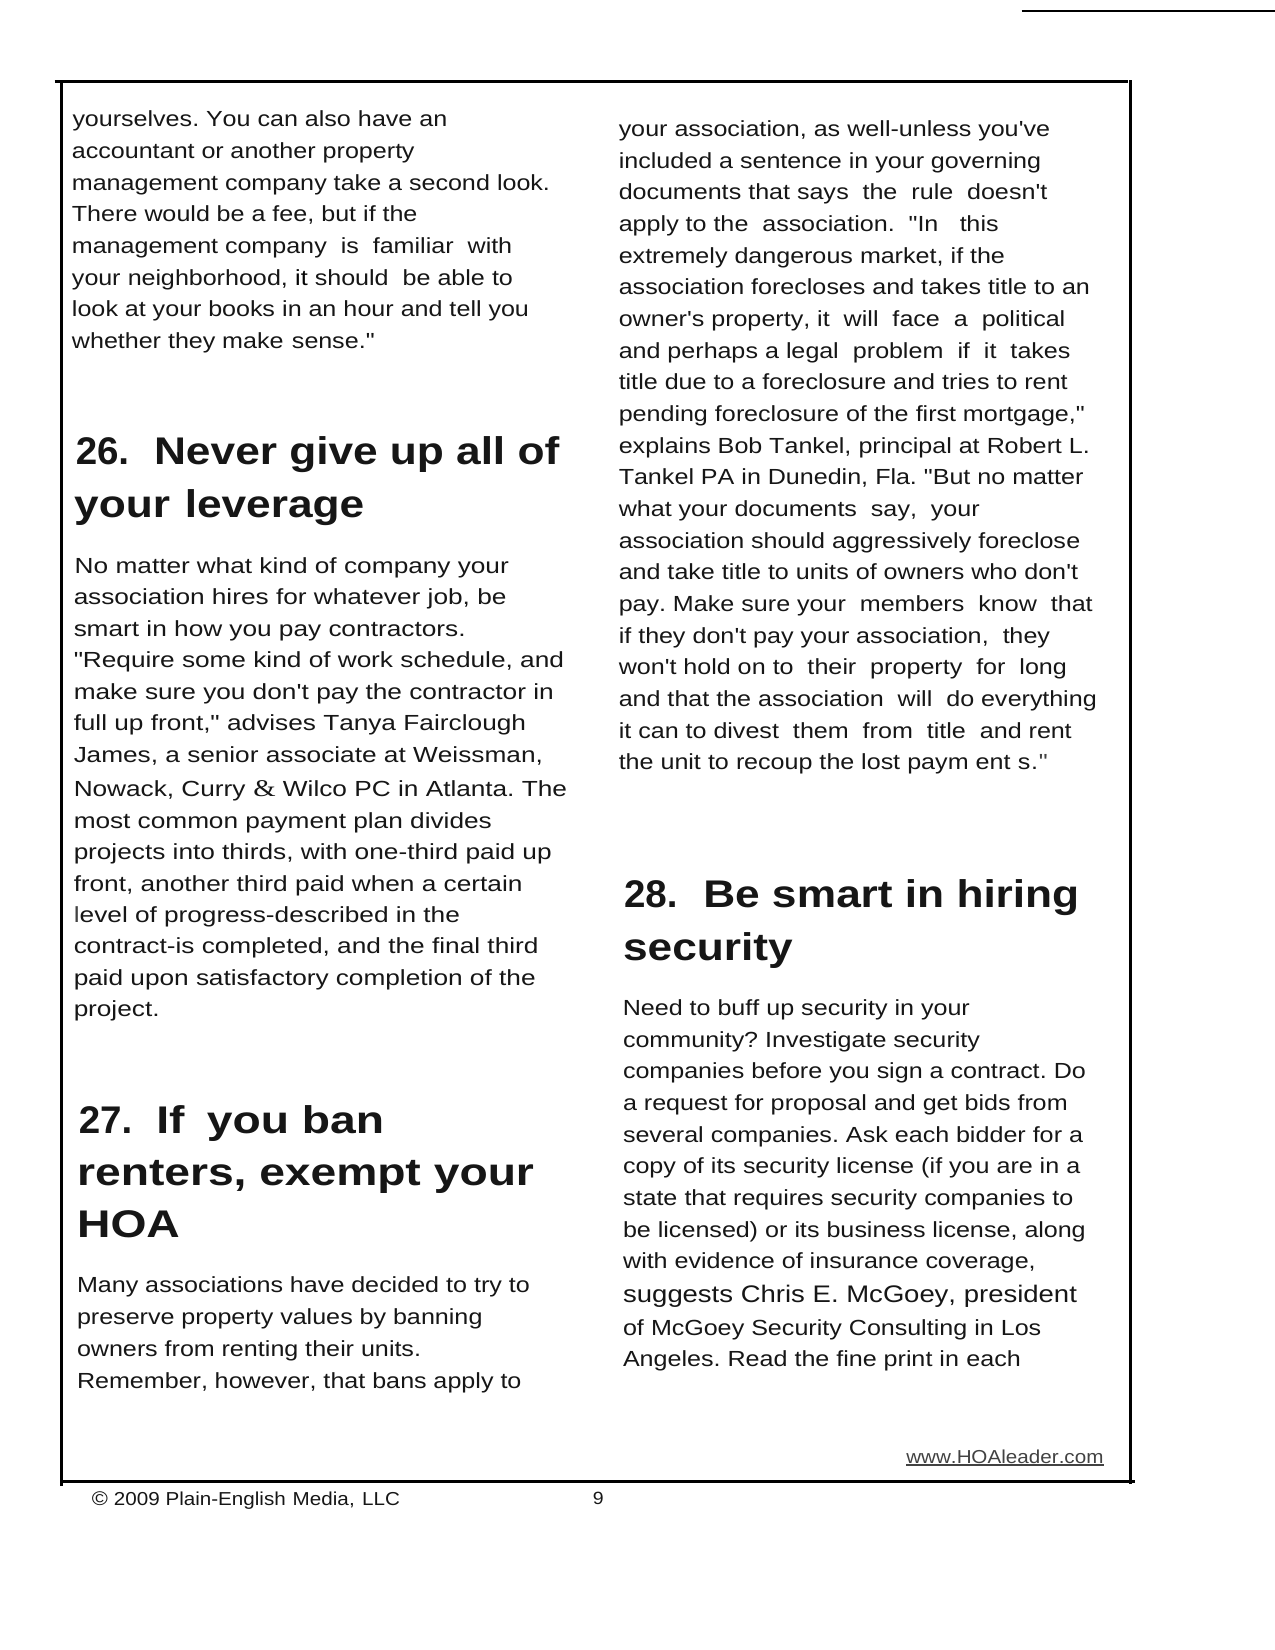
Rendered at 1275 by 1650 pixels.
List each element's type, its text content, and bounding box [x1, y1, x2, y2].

text Many associations have decided to try to preserve property values by banning owners from renting their units. [77, 1271, 559, 1361]
subtitle Be smart in hiring security [623, 872, 1085, 968]
text Remember, however, that bans apply to [77, 1368, 603, 1393]
text yourselves. You can also have an accountant or another property management company take a second look. There would be a fee, but if the management company is familiar with your neighborhood, it should be able to look at your books in an hour and tell you whether they make sense." [72, 106, 559, 353]
text © 2009 Plain-English Media, LLC 9 [92, 1487, 603, 1510]
subtitle Never give up all of your leverage [74, 429, 568, 526]
text your association, as well-unless you've included a sentence in your governing documents that says the rule doesn't apply to the association. "In this extremely dangerous market, if the association forecloses and takes title to an owner's property, it will face a political and perhaps a legal problem if it takes title due to a foreclosure and tries to rent pending foreclosure of the first mortgage," explains Bob Tankel, principal at Robert L. Tankel PA in Dunedin, Fla. "But no matter what your documents say, your association should aggressively foreclose and take title to units of owners who don't pay. Make sure your members know that if they don't pay your association, they won't hold on to their property for long and that the association will do everything it can to divest them from title and rent the unit to recoup the lost paym ent s." [618, 116, 1107, 774]
text No matter what kind of company your association hires for whatever job, be smart in how you pay contractors. "Require some kind of work schedule, and make sure you don't pay the contractor in full up front," advises Tanya Fairclough­ James, a senior associate at Weissman, Nowack, Curry & Wilco PC in Atlanta. The most common payment plan divides projects into thirds, with one-third paid up front, another third paid when a certain level of progress-described in the contract-is completed, and the final third paid upon satisfactory completion of the project. [73, 553, 567, 1021]
subtitle If you ban renters, exempt your HOA [77, 1097, 557, 1246]
text Need to buff up security in your community? Investigate security companies before you sign a contract. Do a request for proposal and get bids from several companies. Ask each bidder for a copy of its security license (if you are in a state that requires security companies to be licensed) or its business license, along with evidence of insurance coverage, suggests Chris E. McGoey, president of McGoey Security Consulting in Los Angeles. Read the fine print in each [623, 995, 1101, 1371]
text www.HOAleader.com [906, 1445, 1275, 1467]
